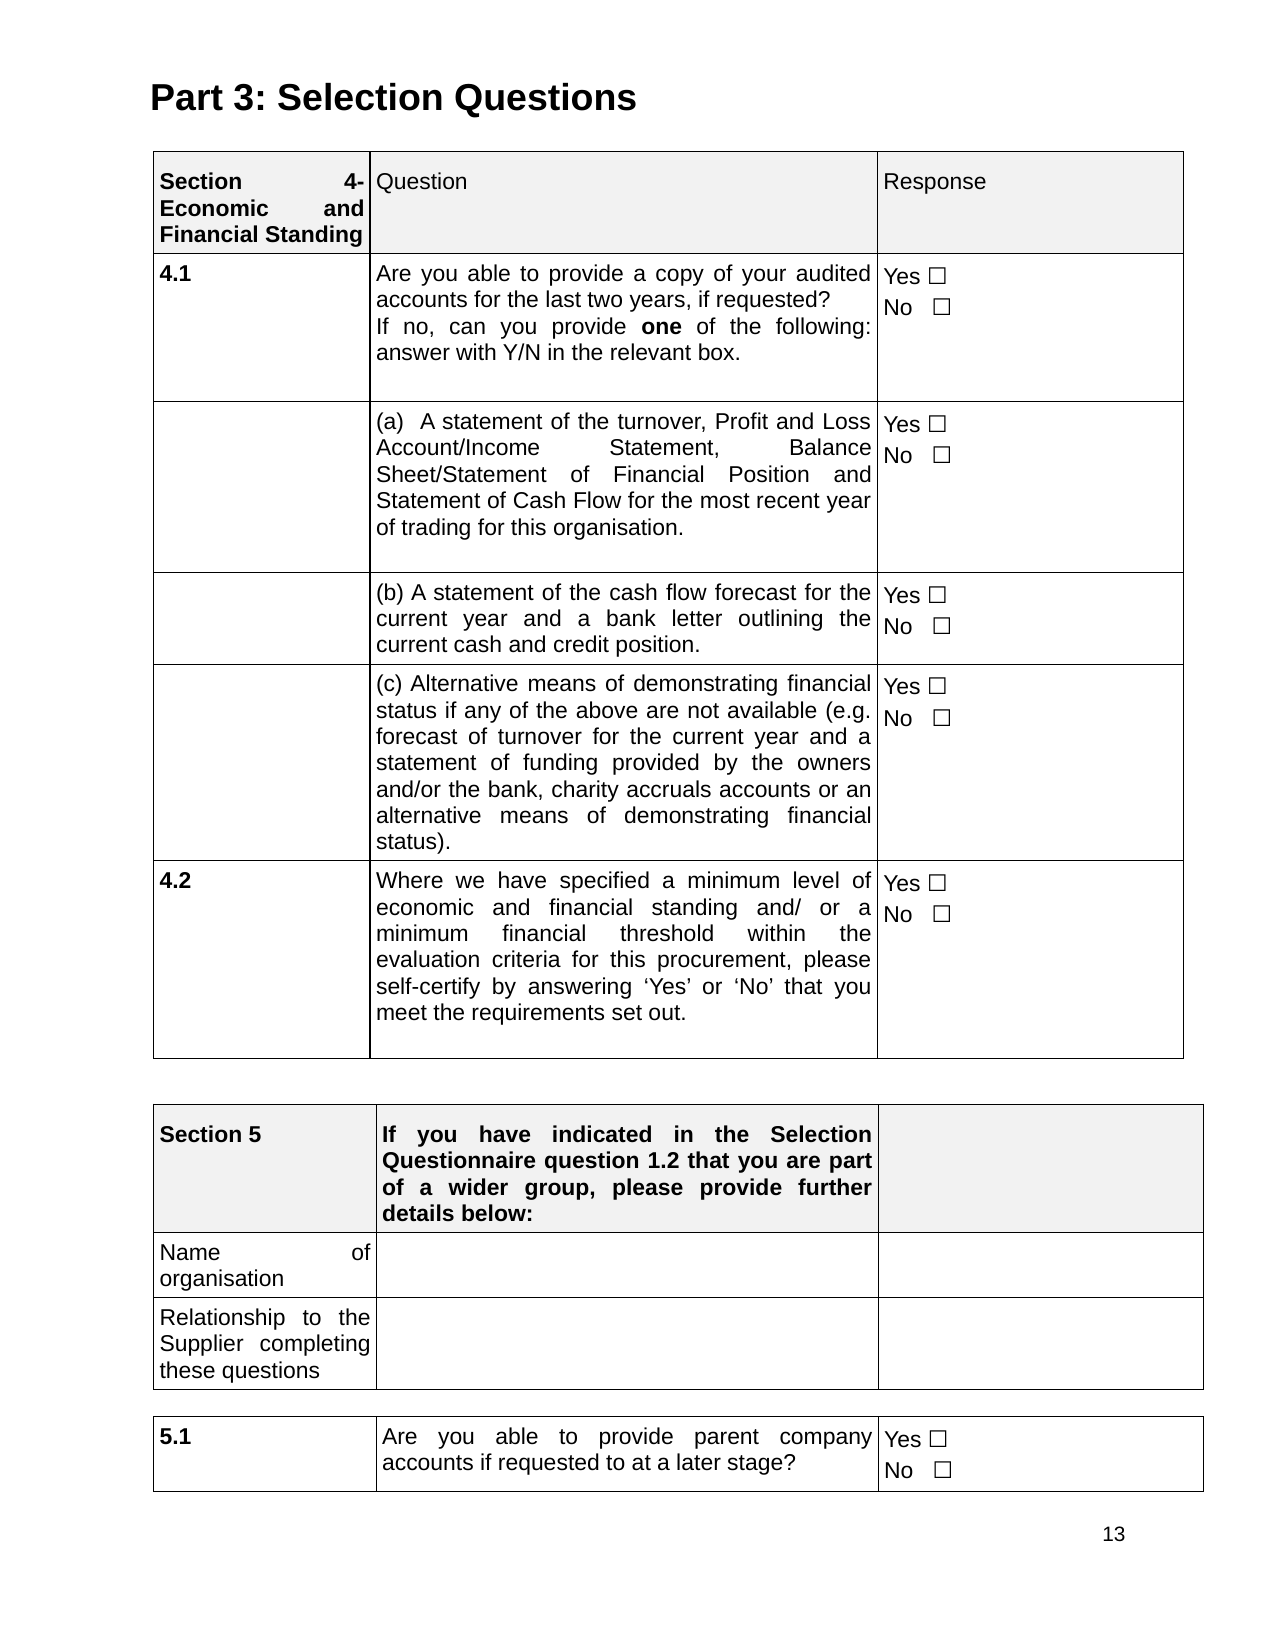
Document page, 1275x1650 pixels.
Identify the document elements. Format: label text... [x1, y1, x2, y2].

table_cell [154, 402, 369, 572]
table_cell [377, 1298, 878, 1389]
table_header 5.1 [154, 1417, 376, 1491]
table_header Section 5 [154, 1105, 376, 1232]
table_cell [879, 1298, 1203, 1389]
table_header Are you able to provide parent company accounts if requested to at a later stage? [377, 1417, 878, 1491]
table_cell Yes ☐ No ☐ [878, 573, 1183, 663]
table_cell Where we have specified a minimum level of economic and financial standing and/ or a minimum financial threshold within the evaluation criteria for this procurement, please self-certify by answering ‘Yes’ or ‘No’ that you meet the requirements set out. [371, 861, 877, 1057]
table_cell [154, 665, 369, 860]
table_header Question [371, 152, 877, 253]
table_cell (b) A statement of the cash flow forecast for the current year and a bank letter outlining the current cash and credit position. [371, 573, 877, 663]
table_cell 4.1 [154, 254, 369, 401]
table_cell Yes ☐ No ☐ [878, 665, 1183, 860]
table_cell (c) Alternative means of demonstrating financial status if any of the above are not available (e.g. forecast of turnover for the current year and a statement of funding provided by the owners and/or the bank, charity accruals accounts or an alternative means of demonstrating financial status). [371, 665, 877, 860]
table_header Yes ☐ No ☐ [879, 1417, 1203, 1491]
table_header Response [878, 152, 1183, 253]
table_cell Are you able to provide a copy of your audited accounts for the last two years, if requested? If no, can you provide one of the following: answer with Y/N in the relevant box. [371, 254, 877, 401]
table_header Section 4- Economic and Financial Standing [154, 152, 369, 253]
table_cell Yes ☐ No ☐ [878, 861, 1183, 1057]
table_cell Yes ☐ No ☐ [878, 402, 1183, 572]
table_cell [377, 1233, 878, 1297]
table_cell 4.2 [154, 861, 369, 1057]
table_header [879, 1105, 1203, 1232]
table_cell [154, 573, 369, 663]
table_cell [879, 1233, 1203, 1297]
table_cell Yes ☐ No ☐ [878, 254, 1183, 401]
table_cell Name of organisation [154, 1233, 376, 1297]
table_cell (a) A statement of the turnover, Profit and Loss Account/Income Statement, Balance Sheet/Statement of Financial Position and Statement of Cash Flow for the most recent year of trading for this organisation. [371, 402, 877, 572]
table_header If you have indicated in the Selection Questionnaire question 1.2 that you are part of a wider group, please provide further details below: [377, 1105, 878, 1232]
table_cell Relationship to the Supplier completing these questions [154, 1298, 376, 1389]
text Part 3: Selection Questions [150, 75, 1037, 118]
